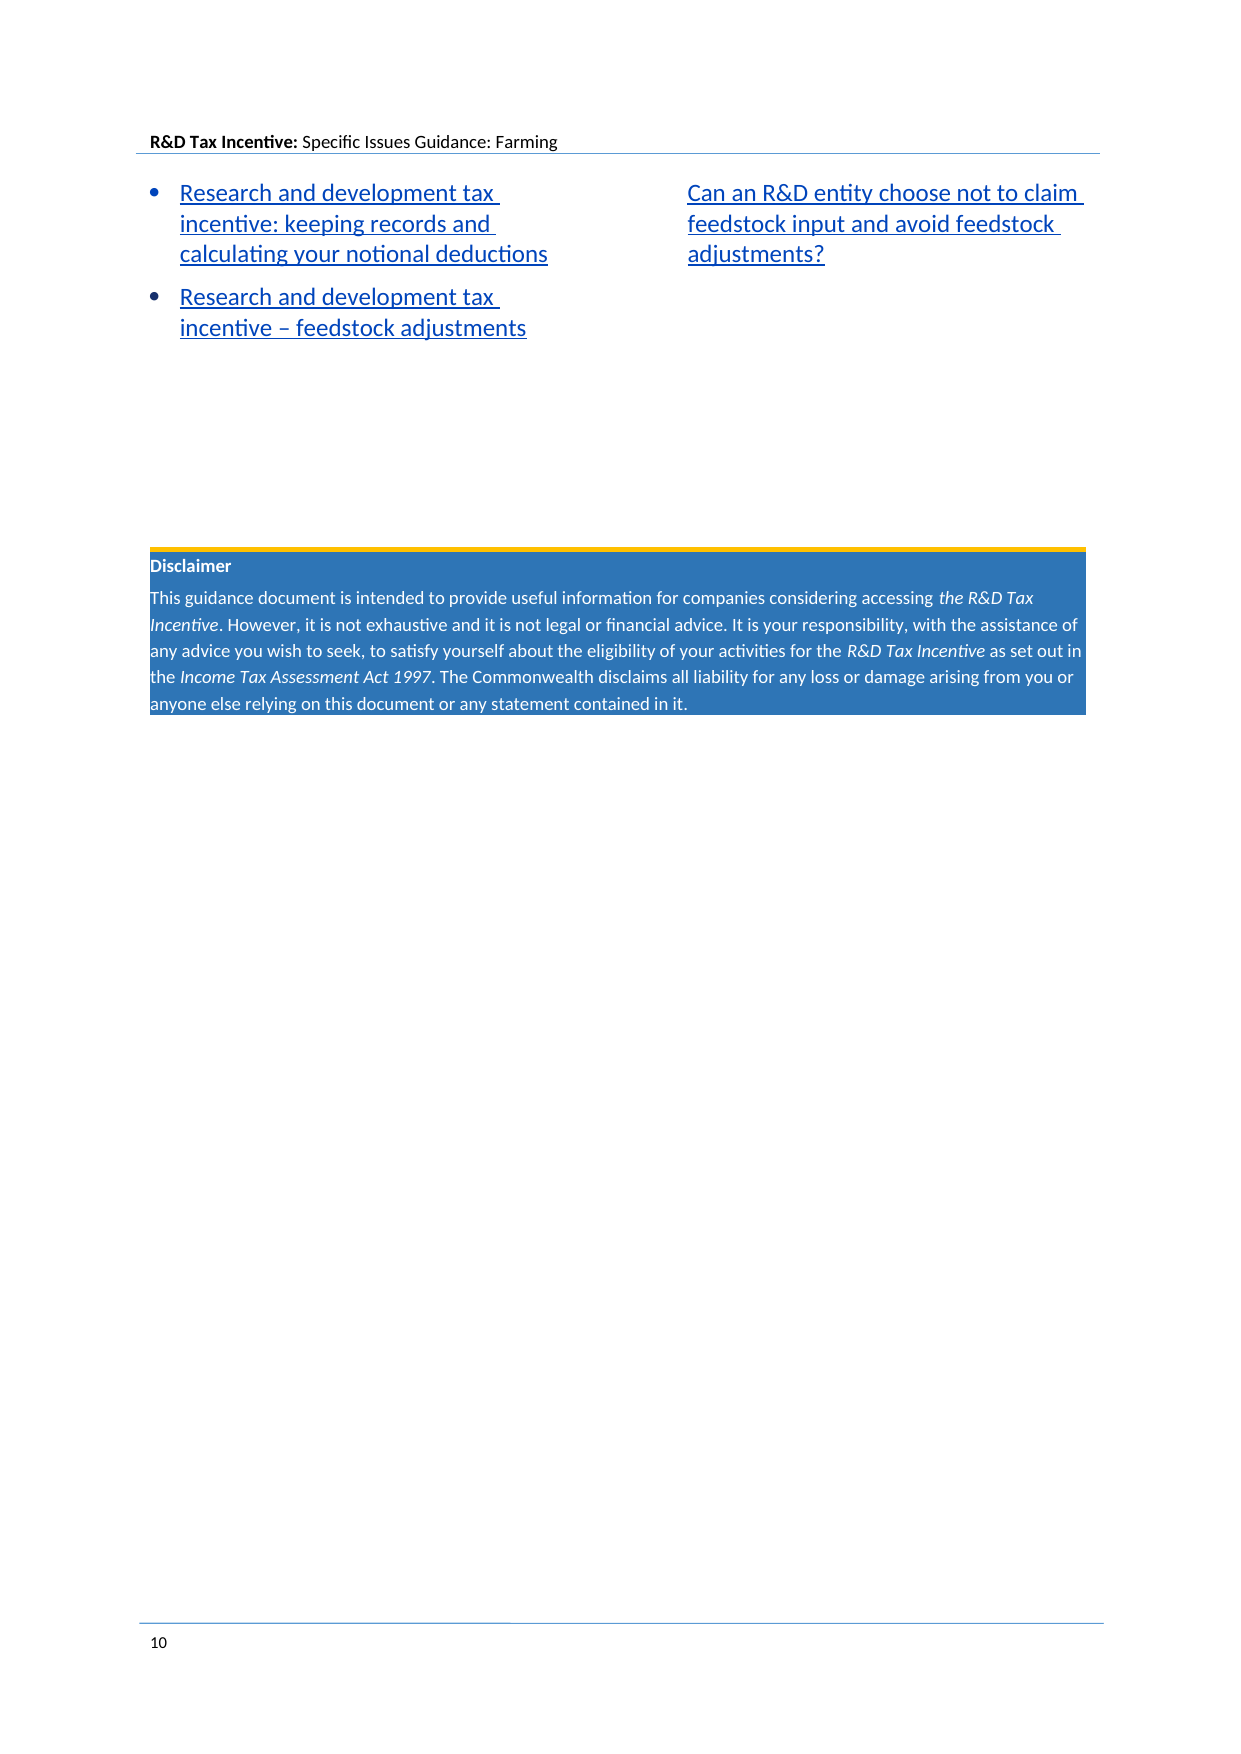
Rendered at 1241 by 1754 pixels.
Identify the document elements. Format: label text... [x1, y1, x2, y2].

text This guidance document is intended to provide useful information for companies considering accessing the R&D Tax Incentive. However, it is not exhaustive and it is not legal or financial advice. It is your responsibility, with the assistance of any advice you wish to seek, to satisfy yourself about the eligibility of your activities for the R&D Tax Incentive as set out in the Income Tax Assessment Act 1997. The Commonwealth disclaims all liability for any loss or damage arising from you or anyone else relying on this document or any statement contained in it. [150, 579, 1086, 715]
list Research and development tax incentive: keeping records and calculating your notional deductions [150, 177, 583, 269]
list Can an R&D entity choose not to claim feedstock input and avoid feedstock adjustments? [658, 177, 1086, 269]
list Research and development tax incentive – feedstock adjustments [150, 281, 583, 342]
text Disclaimer [150, 552, 1086, 577]
